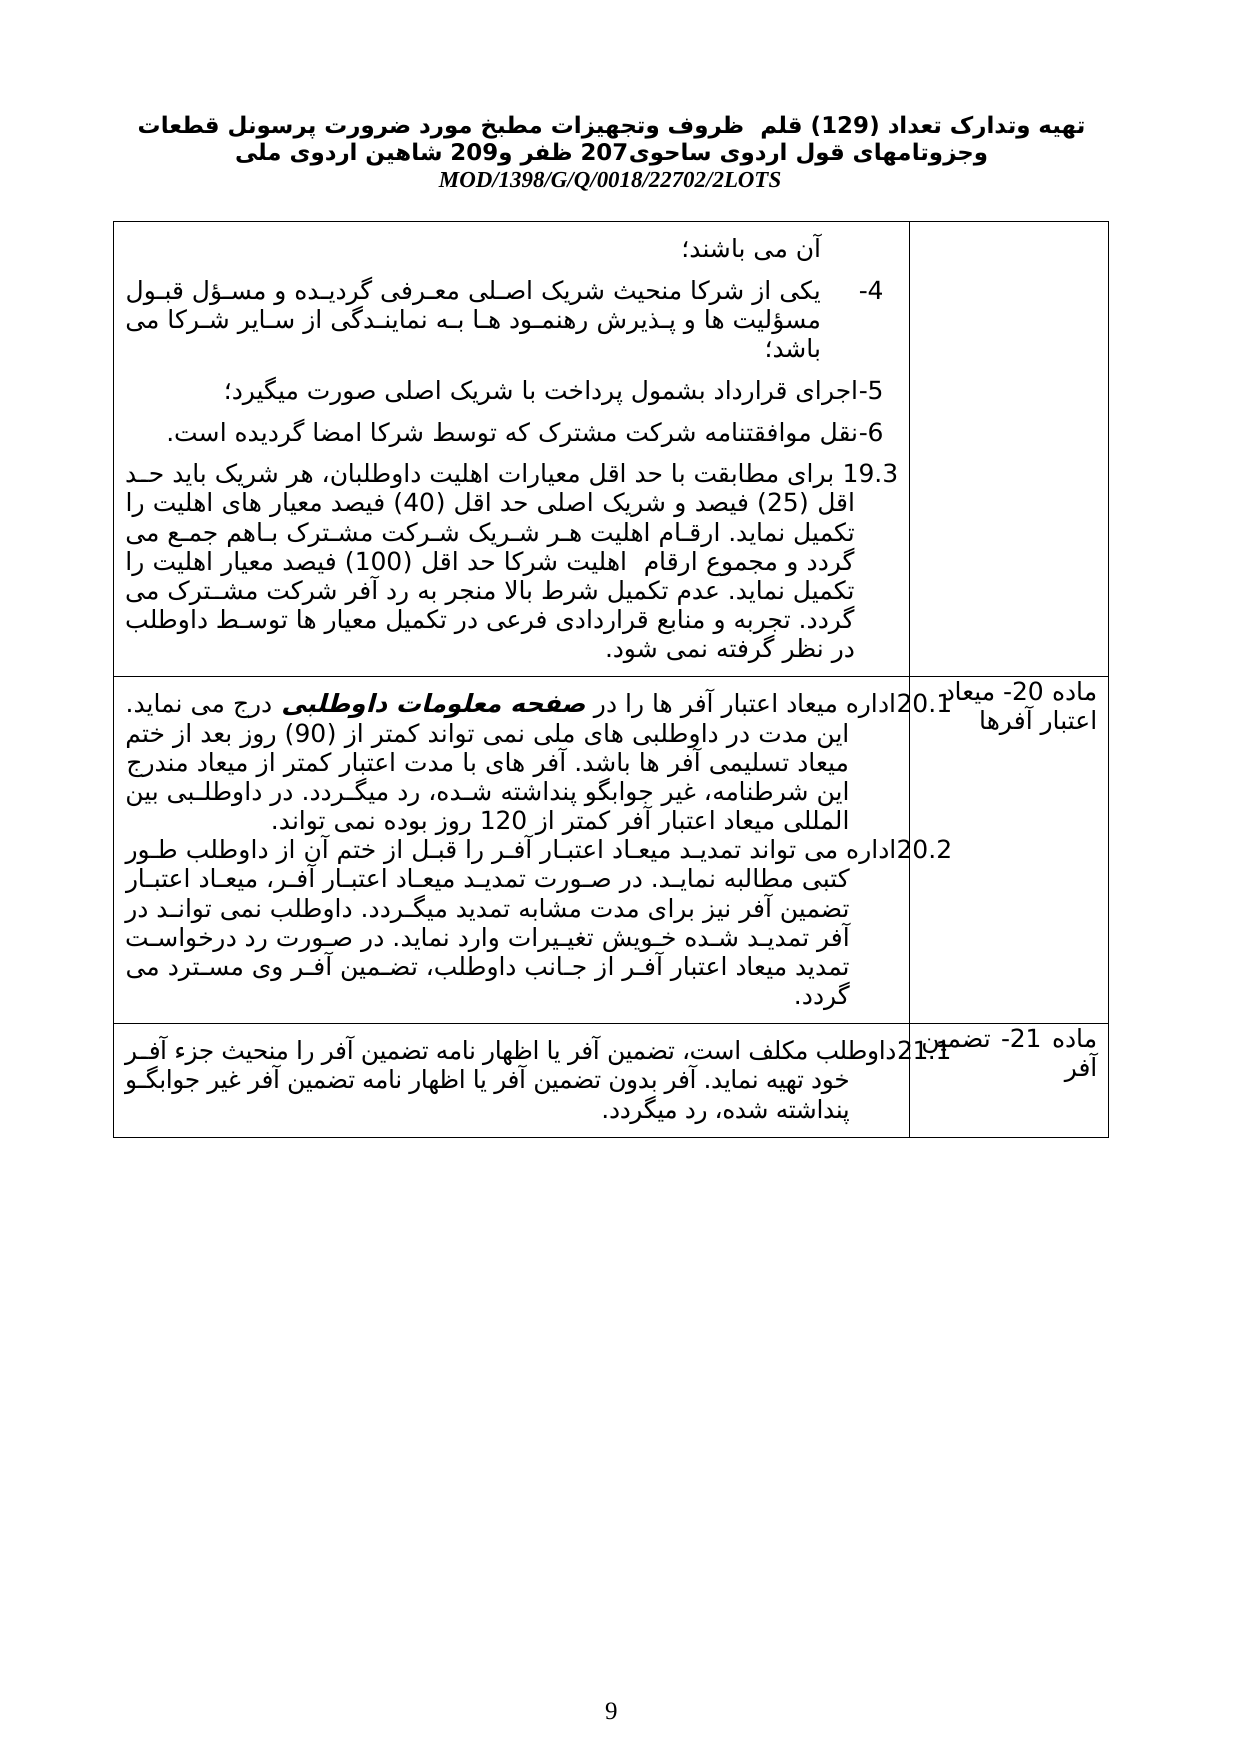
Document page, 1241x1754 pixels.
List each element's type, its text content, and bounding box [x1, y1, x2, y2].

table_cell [114, 222, 909, 676]
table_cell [910, 222, 1108, 676]
table_cell اداره میعاد اعتبار آفر ها را در صفحه معلومات داوطلبی درج می نماید. این مدت در داوطلبی های ملی نمی تواند کمتر از (90) روز بعد از ختم میعاد تسلیمی آفر ها باشد. آفر های با مدت اعتبار کمتر از میعاد مندرج این شرطنامه، غیر جوابگو پنداشته شده، رد میگردد. در داوطلبی بین المللی میعاد اعتبار آفر کمتر از 120 روز بوده نمی تواند. اداره می تواند تمدید میعاد اعتبار آفر را قبل از ختم آن از داوطلب طور کتبی مطالبه نماید. در صورت تمدید میعاد اعتبار آفر، میعاد اعتبار تضمین آفر نیز برای مدت مشابه تمدید میگردد. داوطلب نمی تواند در آفر تمدید شده خویش تغییرات وارد نماید. در صورت رد درخواست تمدید میعاد اعتبار آفر از جانب داوطلب، تضمین آفر وی مسترد می گردد. [114, 677, 909, 1023]
table_cell ماده 21- تضمین آفر [910, 1024, 1108, 1137]
table_cell ماده 20- میعاد اعتبار آفرها [910, 677, 1108, 1023]
table_cell داوطلب مکلف است، تضمین آفر یا اظهار نامه تضمین آفر را منحیث جزء آفر خود تهیه نماید. آفر بدون تضمین آفر یا اظهار نامه تضمین آفر غیر جوابگو پنداشته شده، رد میگردد. [114, 1024, 909, 1137]
